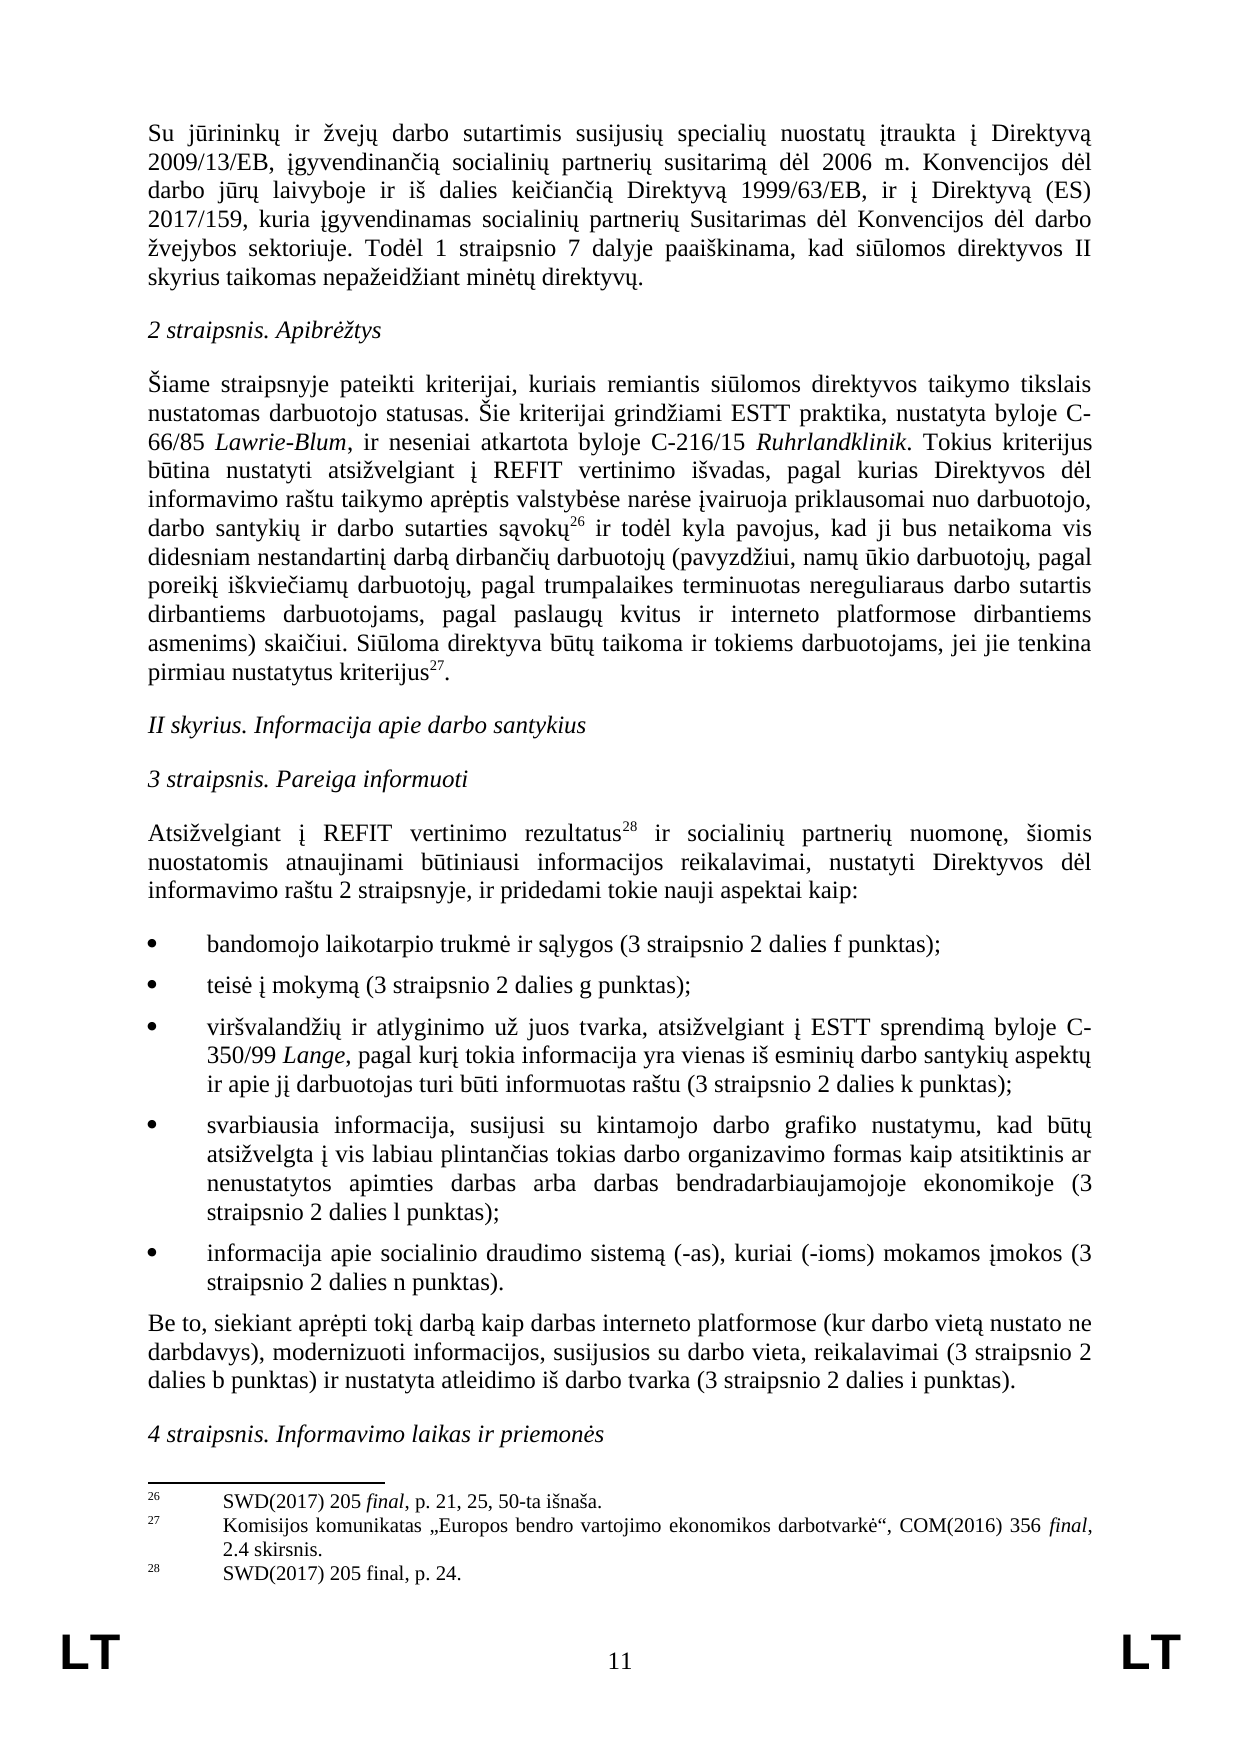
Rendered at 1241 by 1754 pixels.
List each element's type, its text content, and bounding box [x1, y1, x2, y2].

text 3 straipsnis. Pareiga informuoti [148, 764, 1093, 793]
text 2 straipsnis. Apibrėžtys [148, 316, 1093, 344]
text Šiame straipsnyje pateikti kriterijai, kuriais remiantis siūlomos direktyvos taikymo tikslais nustatomas darbuotojo statusas. Šie kriterijai grindžiami ESTT praktika, nustatyta byloje C-66/85 Lawrie-Blum, ir neseniai atkartota byloje C-216/15 Ruhrlandklinik. Tokius kriterijus būtina nustatyti atsižvelgiant į REFIT vertinimo išvadas, pagal kurias Direktyvos dėl informavimo raštu taikymo aprėptis valstybėse narėse įvairuoja priklausomai nuo darbuotojo, darbo santykių ir darbo sutarties sąvokų ir todėl kyla pavojus, kad ji bus netaikoma vis didesniam nestandartinį darbą dirbančių darbuotojų (pavyzdžiui, namų ūkio darbuotojų, pagal poreikį iškviečiamų darbuotojų, pagal trumpalaikes terminuotas nereguliaraus darbo sutartis dirbantiems darbuotojams, pagal paslaugų kvitus ir interneto platformose dirbantiems asmenims) skaičiui. Siūloma direktyva būtų taikoma ir tokiems darbuotojams, jei jie tenkina pirmiau nustatytus kriterijus. [148, 369, 1093, 686]
text 4 straipsnis. Informavimo laikas ir priemonės [148, 1419, 1093, 1448]
text teisė į mokymą (3 straipsnio 2 dalies g punktas); [148, 971, 1093, 999]
text Be to, siekiant aprėpti tokį darbą kaip darbas interneto platformose (kur darbo vietą nustato ne darbdavys), modernizuoti informacijos, susijusios su darbo vieta, reikalavimai (3 straipsnio 2 dalies b punktas) ir nustatyta atleidimo iš darbo tvarka (3 straipsnio 2 dalies i punktas). [148, 1308, 1093, 1394]
list bandomojo laikotarpio trukmė ir sąlygos (3 straipsnio 2 dalies f punktas); [148, 929, 1093, 958]
text svarbiausia informacija, susijusi su kintamojo darbo grafiko nustatymu, kad būtų atsižvelgta į vis labiau plintančias tokias darbo organizavimo formas kaip atsitiktinis ar nenustatytos apimties darbas arba darbas bendradarbiaujamojoje ekonomikoje (3 straipsnio 2 dalies l punktas); [148, 1111, 1093, 1226]
text II skyrius. Informacija apie darbo santykius [148, 711, 1093, 739]
text Su jūrininkų ir žvejų darbo sutartimis susijusių specialių nuostatų įtraukta į Direktyvą 2009/13/EB, įgyvendinančią socialinių partnerių susitarimą dėl 2006 m. Konvencijos dėl darbo jūrų laivyboje ir iš dalies keičiančią Direktyvą 1999/63/EB, ir į Direktyvą (ES) 2017/159, kuria įgyvendinamas socialinių partnerių Susitarimas dėl Konvencijos dėl darbo žvejybos sektoriuje. Todėl 1 straipsnio 7 dalyje paaiškinama, kad siūlomos direktyvos II skyrius taikomas nepažeidžiant minėtų direktyvų. [148, 118, 1093, 291]
text informacija apie socialinio draudimo sistemą (-as), kuriai (-ioms) mokamos įmokos (3 straipsnio 2 dalies n punktas). [148, 1238, 1093, 1296]
text Atsižvelgiant į REFIT vertinimo rezultatus ir socialinių partnerių nuomonę, šiomis nuostatomis atnaujinami būtiniausi informacijos reikalavimai, nustatyti Direktyvos dėl informavimo raštu 2 straipsnyje, ir pridedami tokie nauji aspektai kaip: [148, 818, 1093, 904]
text viršvalandžių ir atlyginimo už juos tvarka, atsižvelgiant į ESTT sprendimą byloje C-350/99 Lange, pagal kurį tokia informacija yra vienas iš esminių darbo santykių aspektų ir apie jį darbuotojas turi būti informuotas raštu (3 straipsnio 2 dalies k punktas); [148, 1012, 1093, 1098]
